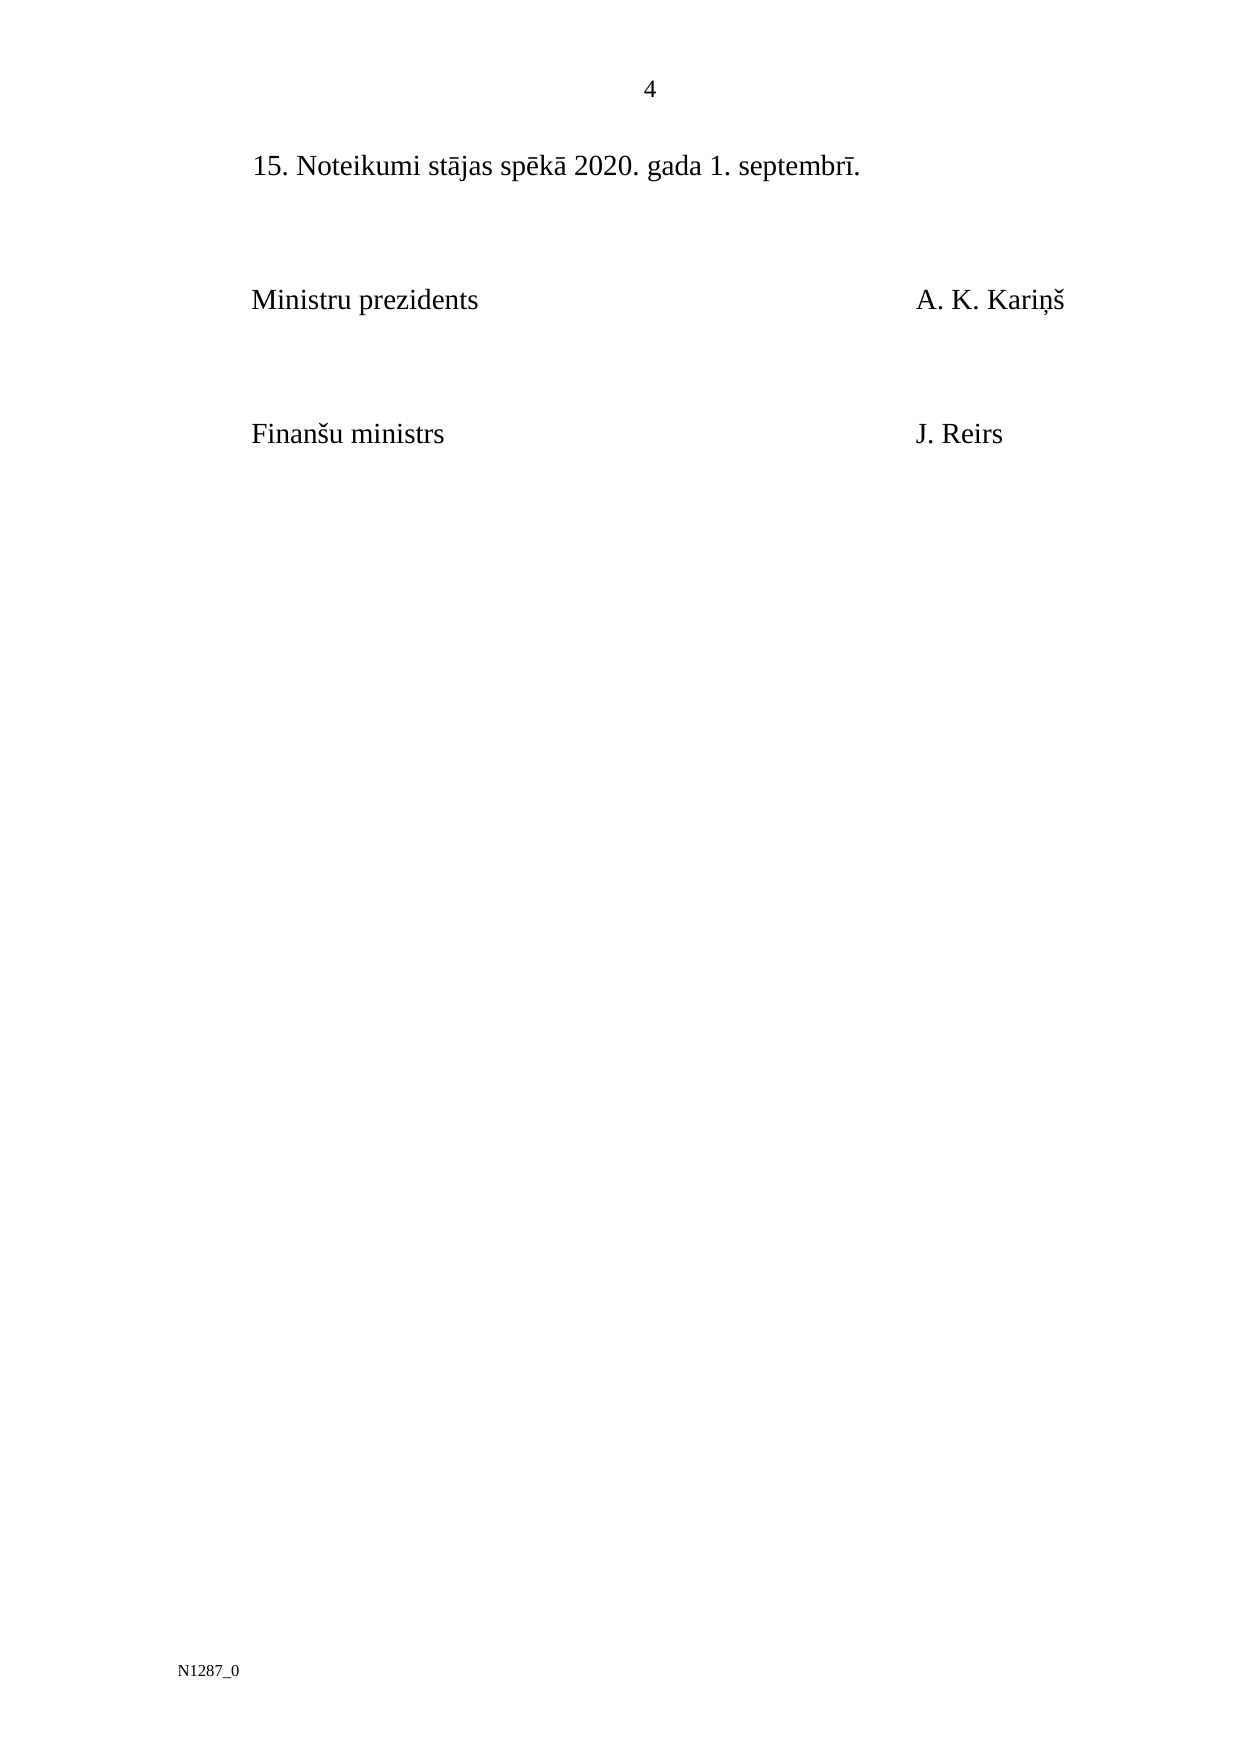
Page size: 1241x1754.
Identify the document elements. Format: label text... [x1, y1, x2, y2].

text 15. Noteikumi stājas spēkā 2020. gada 1. septembrī. [177, 148, 1122, 181]
text Ministru prezidents A. K. Kariņš [177, 282, 1122, 315]
text Finanšu ministrs J. Reirs [177, 416, 1122, 449]
